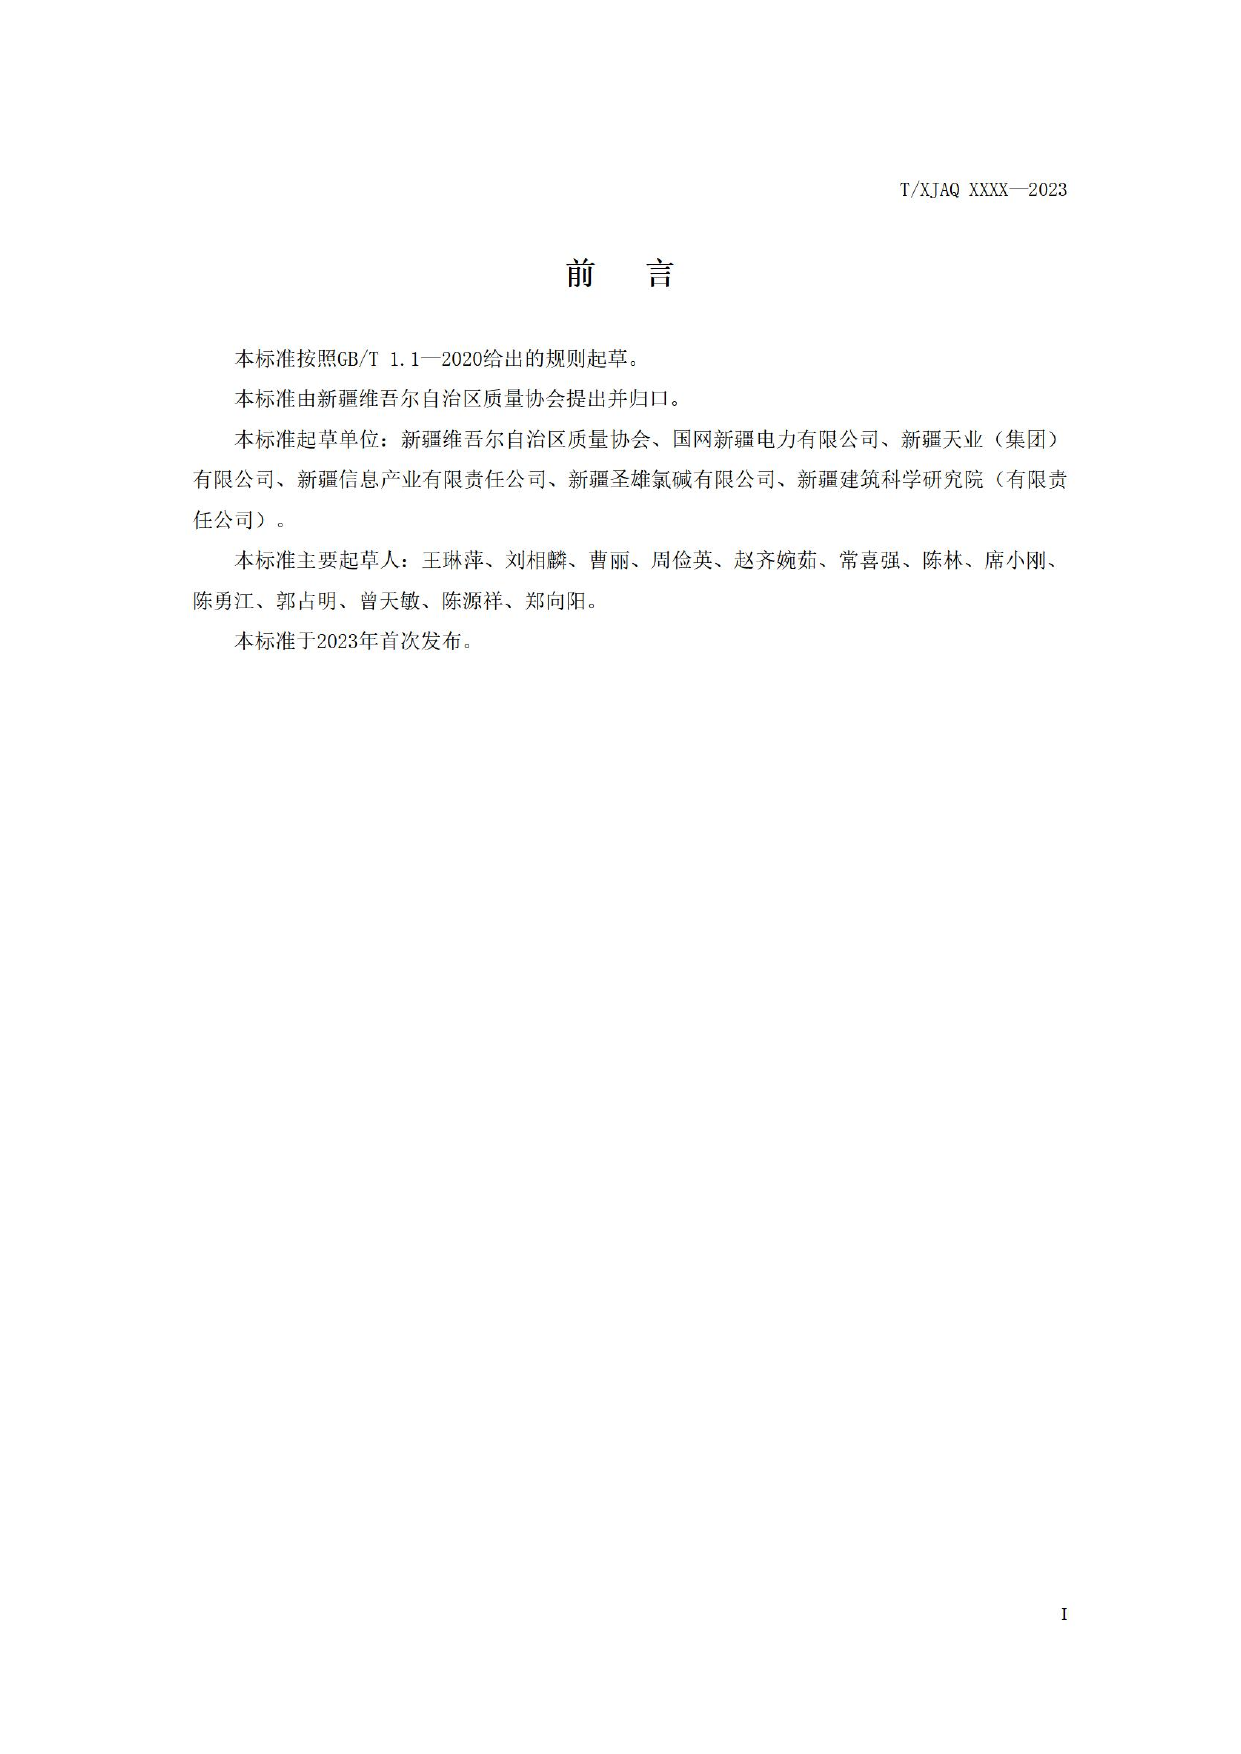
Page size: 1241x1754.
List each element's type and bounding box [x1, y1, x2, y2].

picture [31, 60, 1203, 1721]
